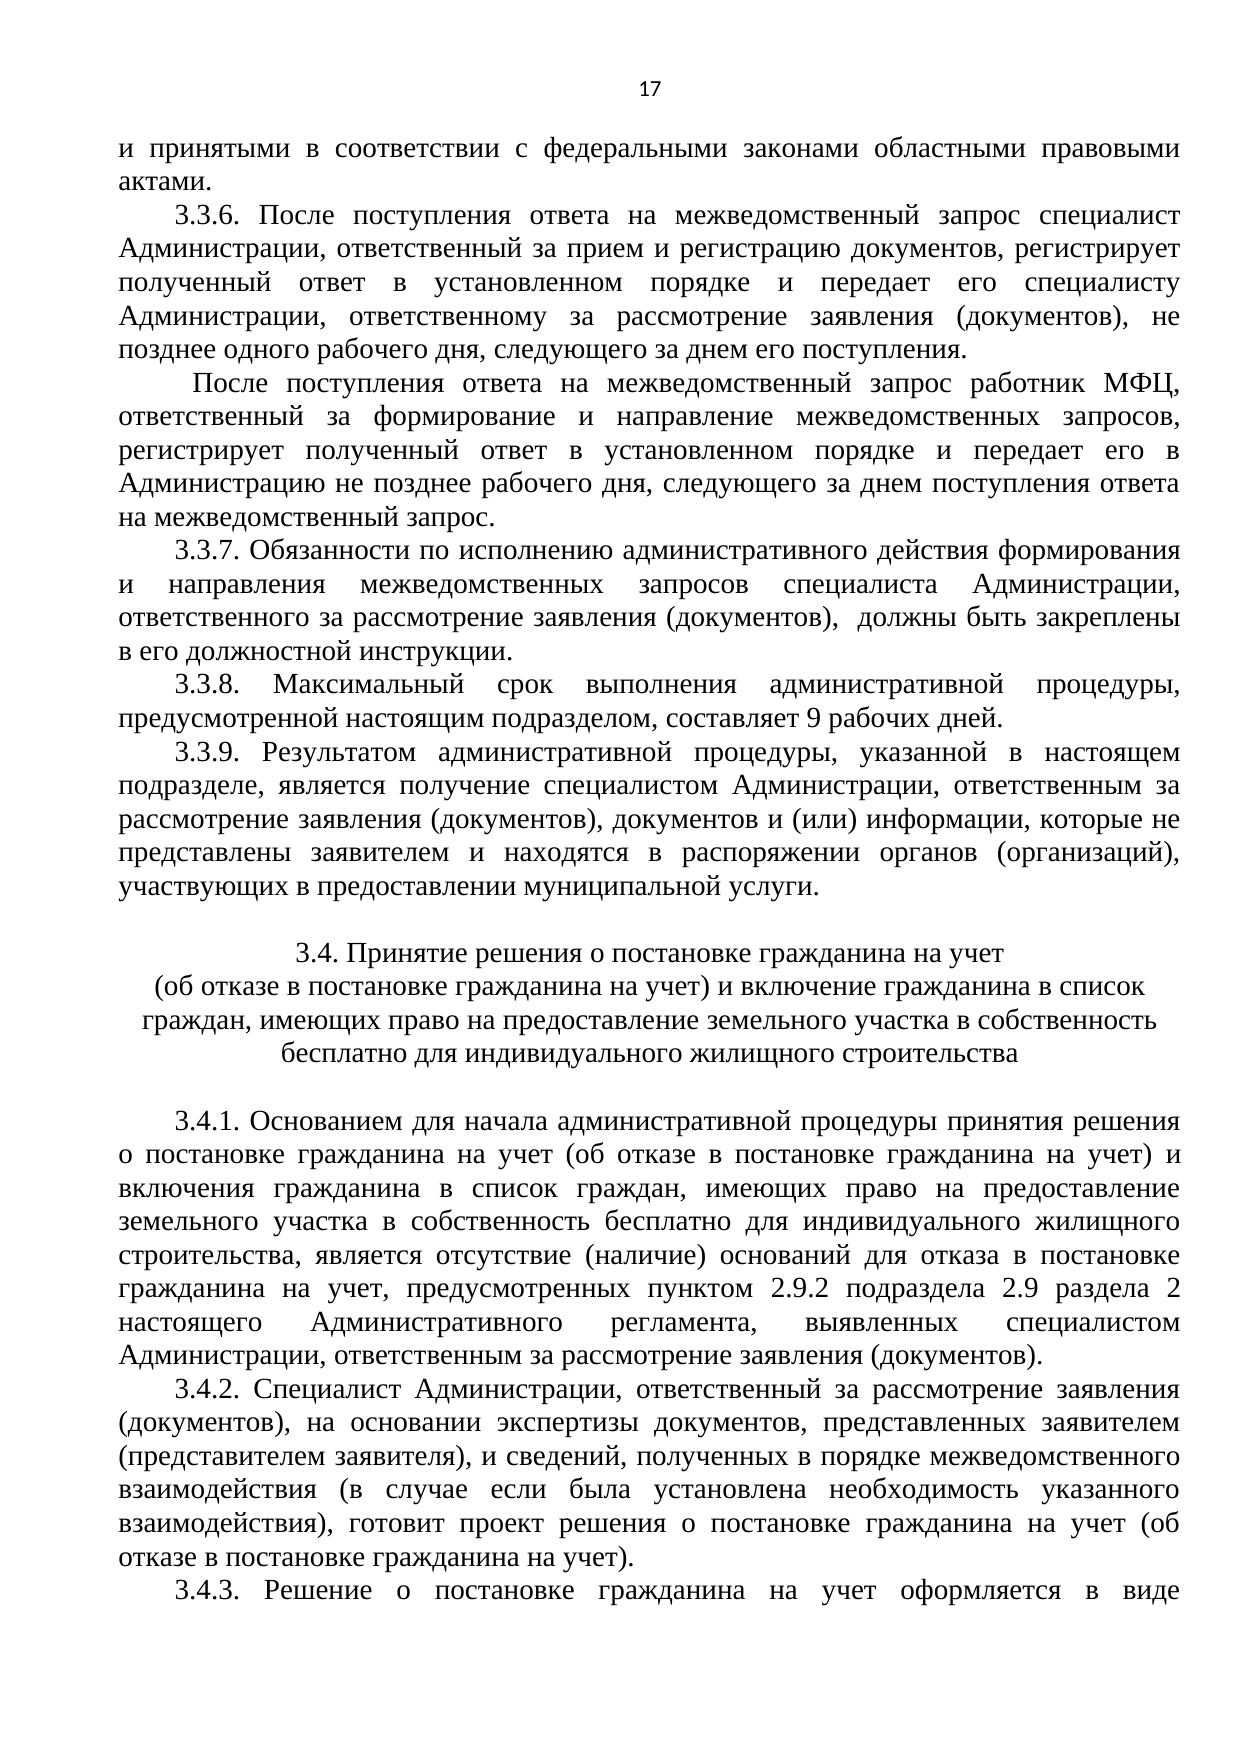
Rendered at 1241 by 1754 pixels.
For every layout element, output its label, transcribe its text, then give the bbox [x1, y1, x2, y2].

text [118, 1572, 1181, 1606]
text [118, 130, 1181, 197]
text После поступления ответа на межведомственный запрос работник МФЦ, ответственный за формирование и направление межведомственных запросов, регистрирует полученный ответ в установленном порядке и передает его в Администрацию не позднее рабочего дня, следующего за днем поступления ответа на межведомственный запрос. [118, 365, 1181, 532]
text (об отказе в постановке гражданина на учет) и включение гражданина в список граждан, имеющих право на предоставление земельного участка в собственность бесплатно для индивидуального жилищного строительства [118, 968, 1181, 1069]
text 3.3.9. Результатом административной процедуры, указанной в настоящем подразделе, является получение специалистом Администрации, ответственным за рассмотрение заявления (документов), документов и (или) информации, которые не представлены заявителем и находятся в распоряжении органов (организаций), участвующих в предоставлении муниципальной услуги. [118, 734, 1181, 901]
text 3.3.8. Максимальный срок выполнения административной процедуры, предусмотренной настоящим подразделом, составляет 9 рабочих дней. [118, 667, 1181, 734]
text 3.4.2. Специалист Администрации, ответственный за рассмотрение заявления (документов), на основании экспертизы документов, представленных заявителем (представителем заявителя), и сведений, полученных в порядке межведомственного взаимодействия (в случае если была установлена необходимость указанного взаимодействия), готовит проект решения о постановке гражданина на учет (об отказе в постановке гражданина на учет). [118, 1371, 1181, 1572]
text 3.4.1. Основанием для начала административной процедуры принятия решения о постановке гражданина на учет (об отказе в постановке гражданина на учет) и включения гражданина в список граждан, имеющих право на предоставление земельного участка в собственность бесплатно для индивидуального жилищного строительства, является отсутствие (наличие) оснований для отказа в постановке гражданина на учет, предусмотренных пунктом 2.9.2 подраздела 2.9 раздела 2 настоящего Административного регламента, выявленных специалистом Администрации, ответственным за рассмотрение заявления (документов). [118, 1103, 1181, 1371]
text 3.3.6. После поступления ответа на межведомственный запрос специалист Администрации, ответственный за прием и регистрацию документов, регистрирует полученный ответ в установленном порядке и передает его специалисту Администрации, ответственному за рассмотрение заявления (документов), не позднее одного рабочего дня, следующего за днем его поступления. [118, 197, 1181, 365]
text 3.4. Принятие решения о постановке гражданина на учет [118, 935, 1181, 968]
text 3.3.7. Обязанности по исполнению административного действия формирования и направления межведомственных запросов специалиста Администрации, ответственного за рассмотрение заявления (документов), должны быть закреплены в его должностной инструкции. [118, 532, 1181, 667]
